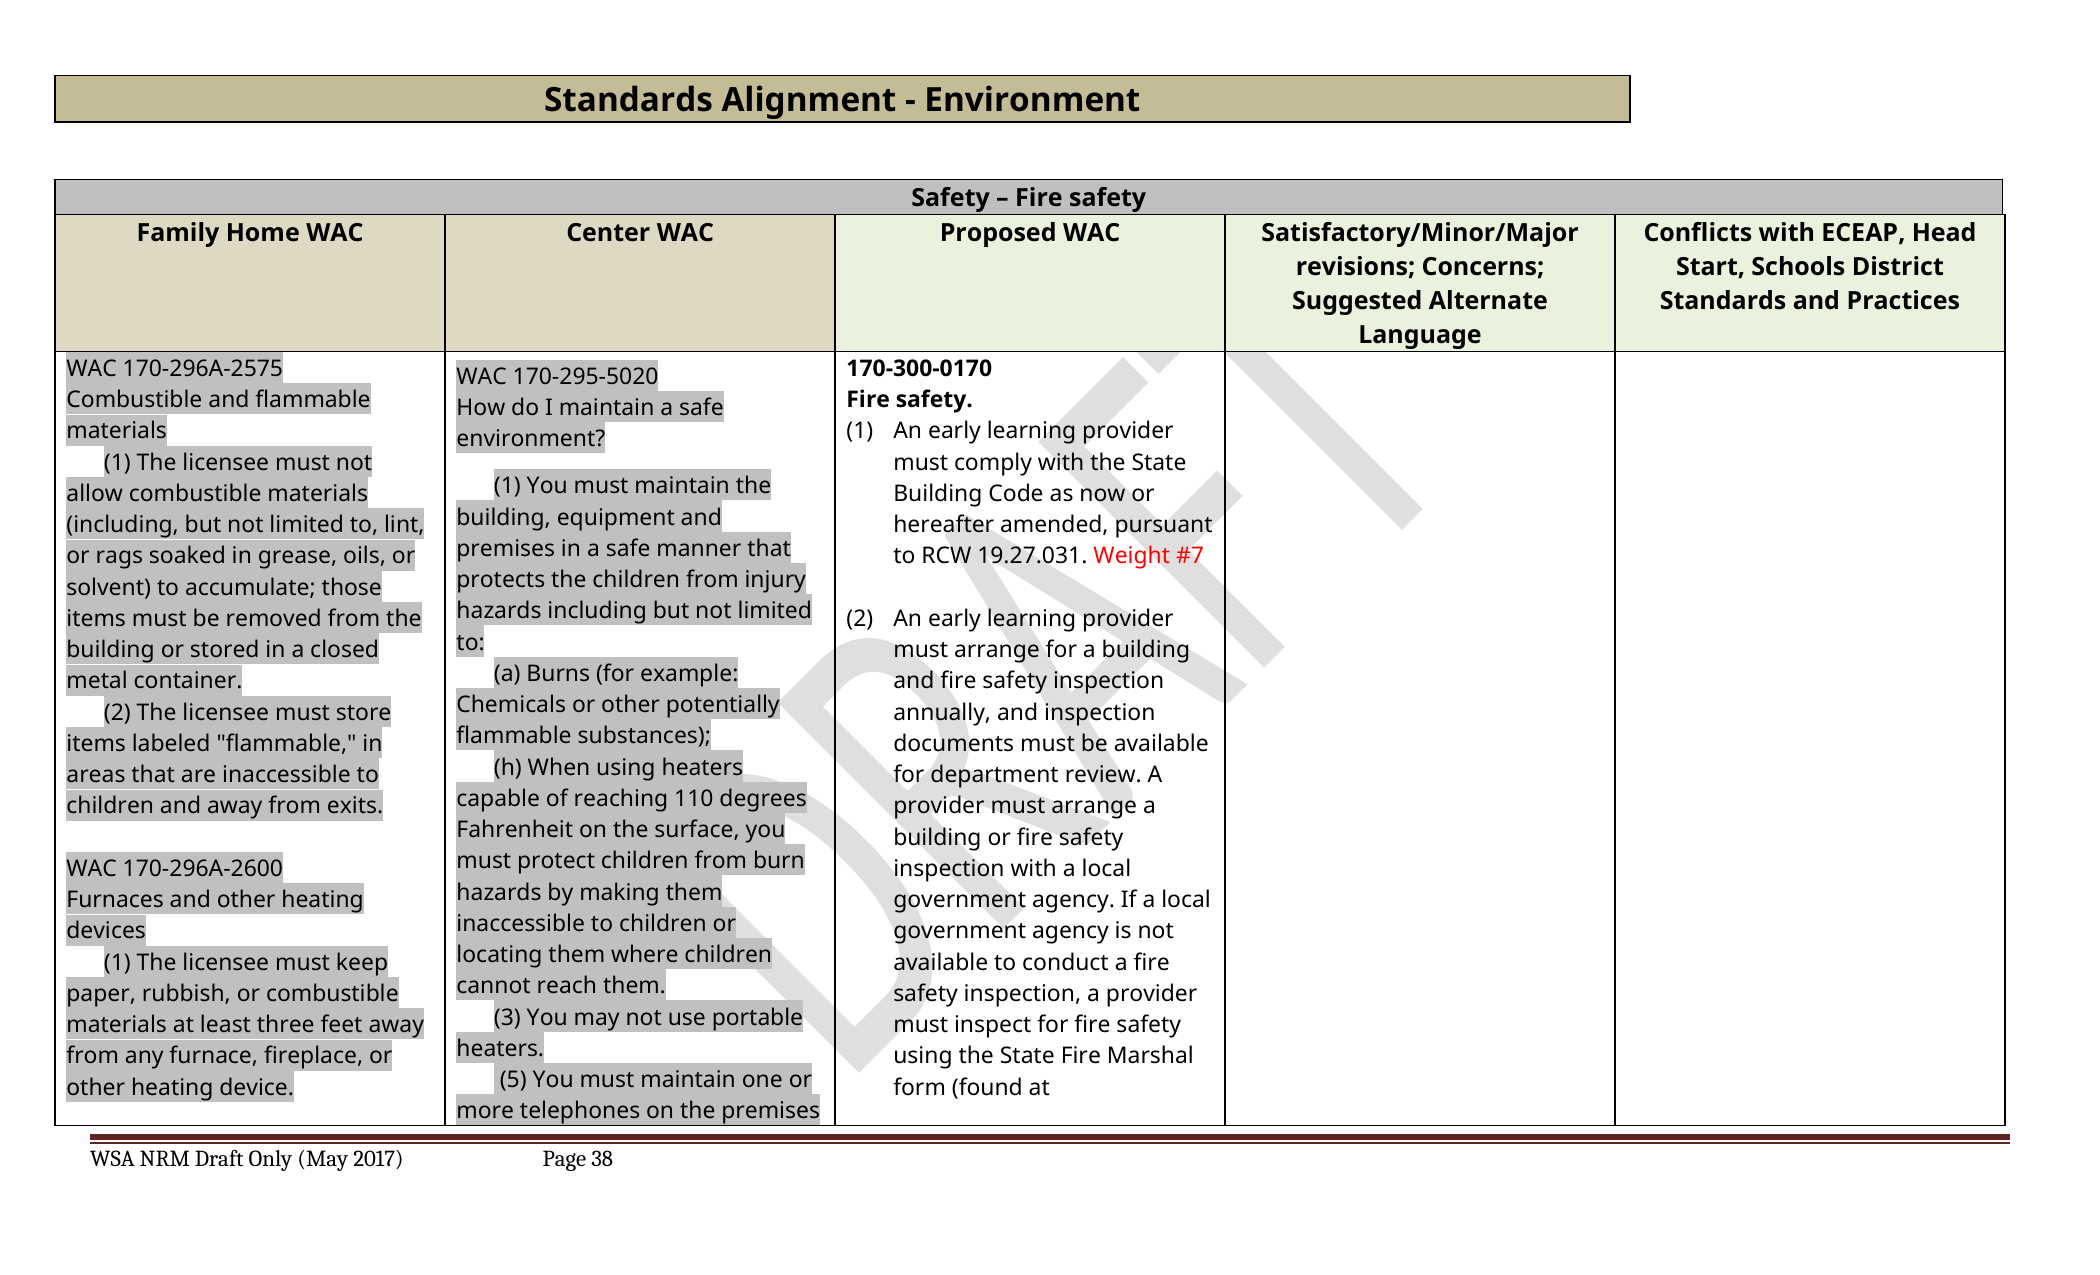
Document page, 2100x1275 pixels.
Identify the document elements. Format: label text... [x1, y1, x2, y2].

table_cell Conflicts with ECEAP, Head Start, Schools District Standards and Practices [1616, 215, 2004, 351]
table_cell Family Home WAC [56, 215, 444, 351]
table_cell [836, 352, 1224, 1125]
table_header Safety – Fire safety [56, 180, 2002, 214]
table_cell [446, 352, 834, 1125]
table_cell Satisfactory/Minor/Major revisions; Concerns; Suggested Alternate Language [1226, 215, 1614, 351]
table_cell Proposed WAC [836, 215, 1224, 351]
table_cell Center WAC [446, 215, 834, 351]
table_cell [56, 352, 444, 1125]
table_cell [1226, 352, 1614, 1125]
table_cell [1616, 352, 2004, 1125]
